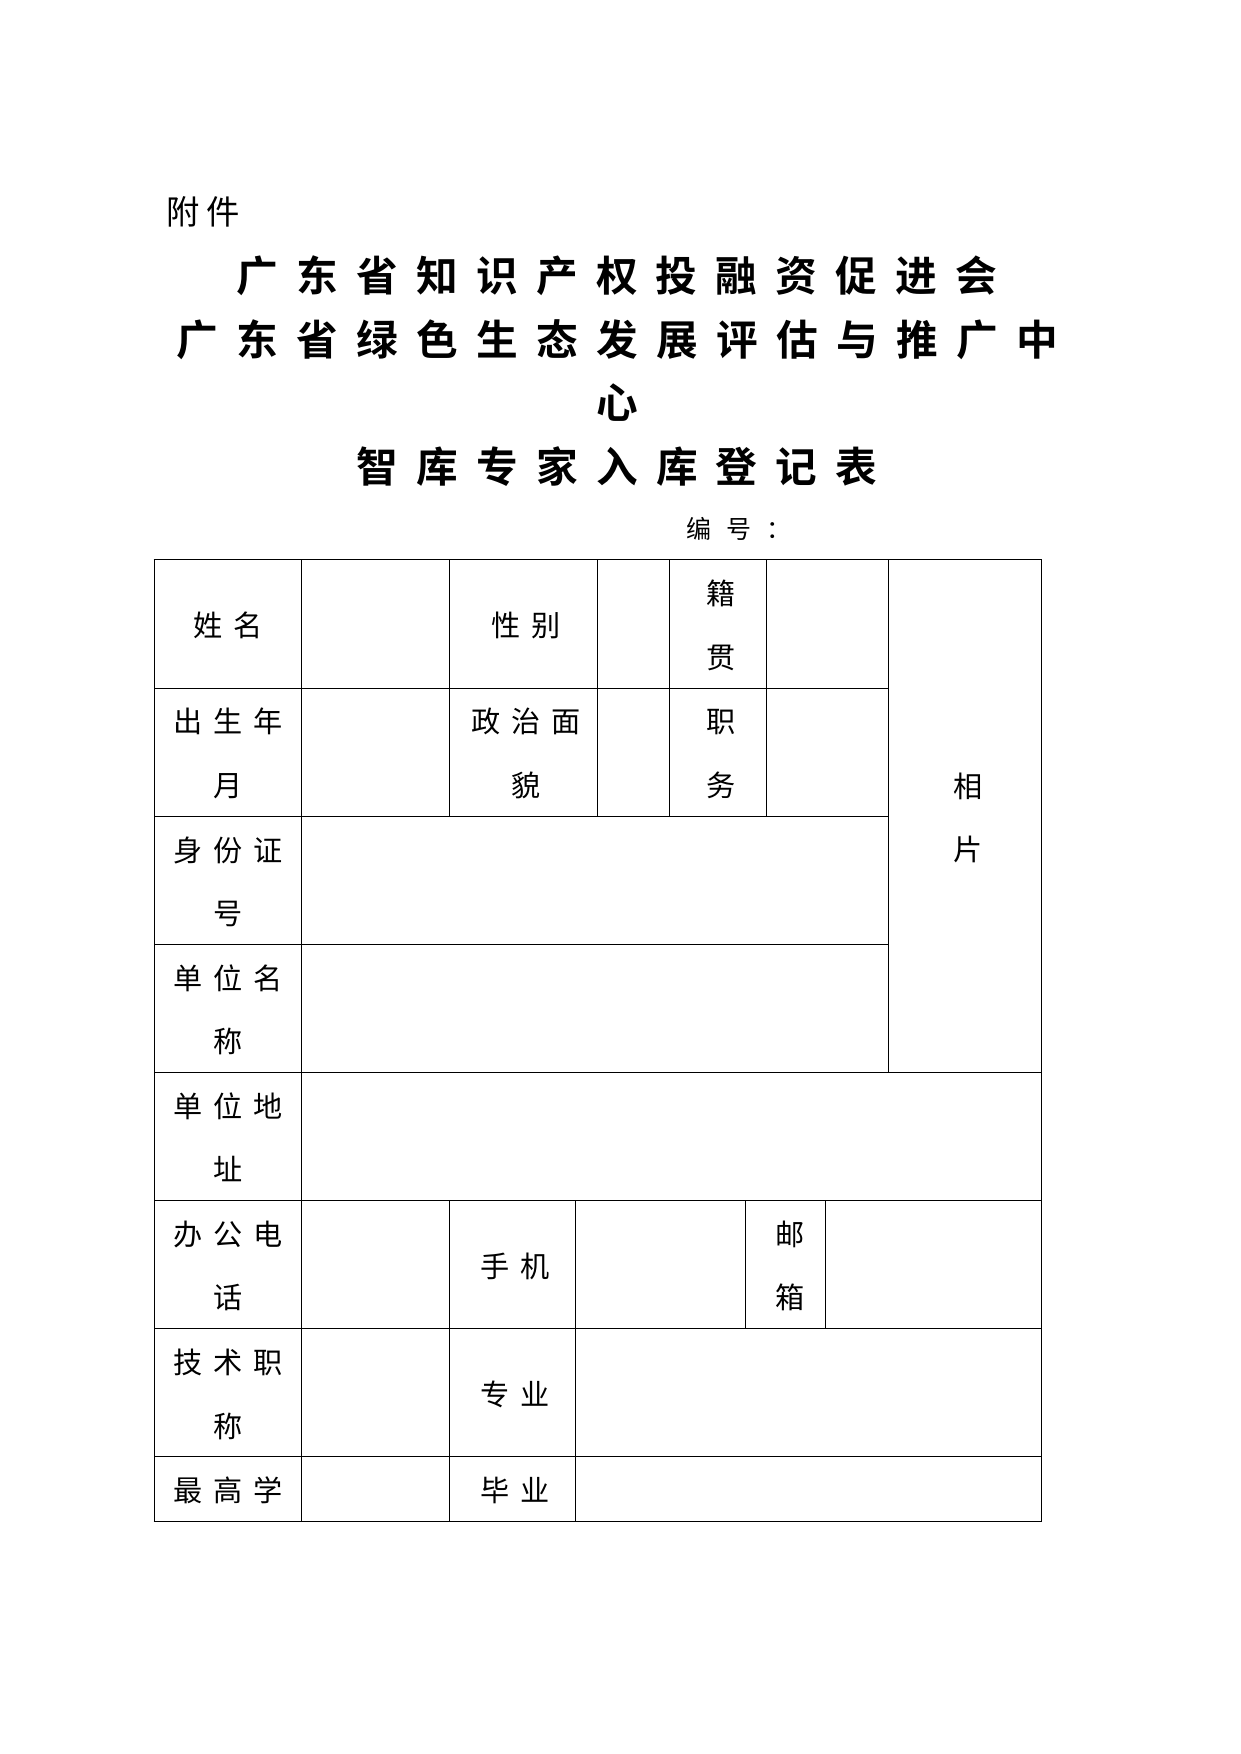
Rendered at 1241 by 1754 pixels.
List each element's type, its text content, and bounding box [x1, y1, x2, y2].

table_cell 毕业院校 [450, 1457, 575, 1521]
table_cell [302, 1073, 1041, 1200]
table_header [302, 560, 449, 687]
table_cell [598, 689, 669, 816]
table_cell [302, 817, 888, 944]
table_cell 职务 [670, 689, 766, 816]
table_header 姓名 [155, 560, 301, 687]
table_header 相 片 [889, 560, 1041, 1072]
table_cell [302, 1457, 449, 1521]
table_cell 身份证号 [155, 817, 301, 944]
table_cell 手机 [450, 1201, 575, 1328]
table_cell 技术职称 [155, 1329, 301, 1456]
table_cell 办公电话 [155, 1201, 301, 1328]
text 广东省绿色生态发展评估与推广中心 [166, 305, 1086, 432]
table_cell 邮箱 [746, 1201, 825, 1328]
table_cell [767, 689, 888, 816]
text 附件 [166, 178, 1086, 242]
table_cell [576, 1329, 1041, 1456]
table_cell [576, 1457, 1041, 1521]
table_cell 出生年月 [155, 689, 301, 816]
text 编号： [166, 496, 1086, 559]
table_cell [302, 1329, 449, 1456]
text 智库专家入库登记表 [166, 432, 1086, 496]
table_cell [302, 945, 888, 1072]
table_header [767, 560, 888, 687]
table_cell [302, 689, 449, 816]
table_cell [302, 1201, 449, 1328]
table_cell 政治面貌 [450, 689, 597, 816]
table_cell [826, 1201, 1041, 1328]
table_cell [576, 1201, 745, 1328]
table_cell 专业 [450, 1329, 575, 1456]
table_cell 最高学历 [155, 1457, 301, 1521]
table_header 性别 [450, 560, 597, 687]
table_cell 单位名称 [155, 945, 301, 1072]
table_header 籍贯 [670, 560, 766, 687]
table_cell 单位地址 [155, 1073, 301, 1200]
text 广东省知识产权投融资促进会 [166, 242, 1086, 305]
table_header [598, 560, 669, 687]
